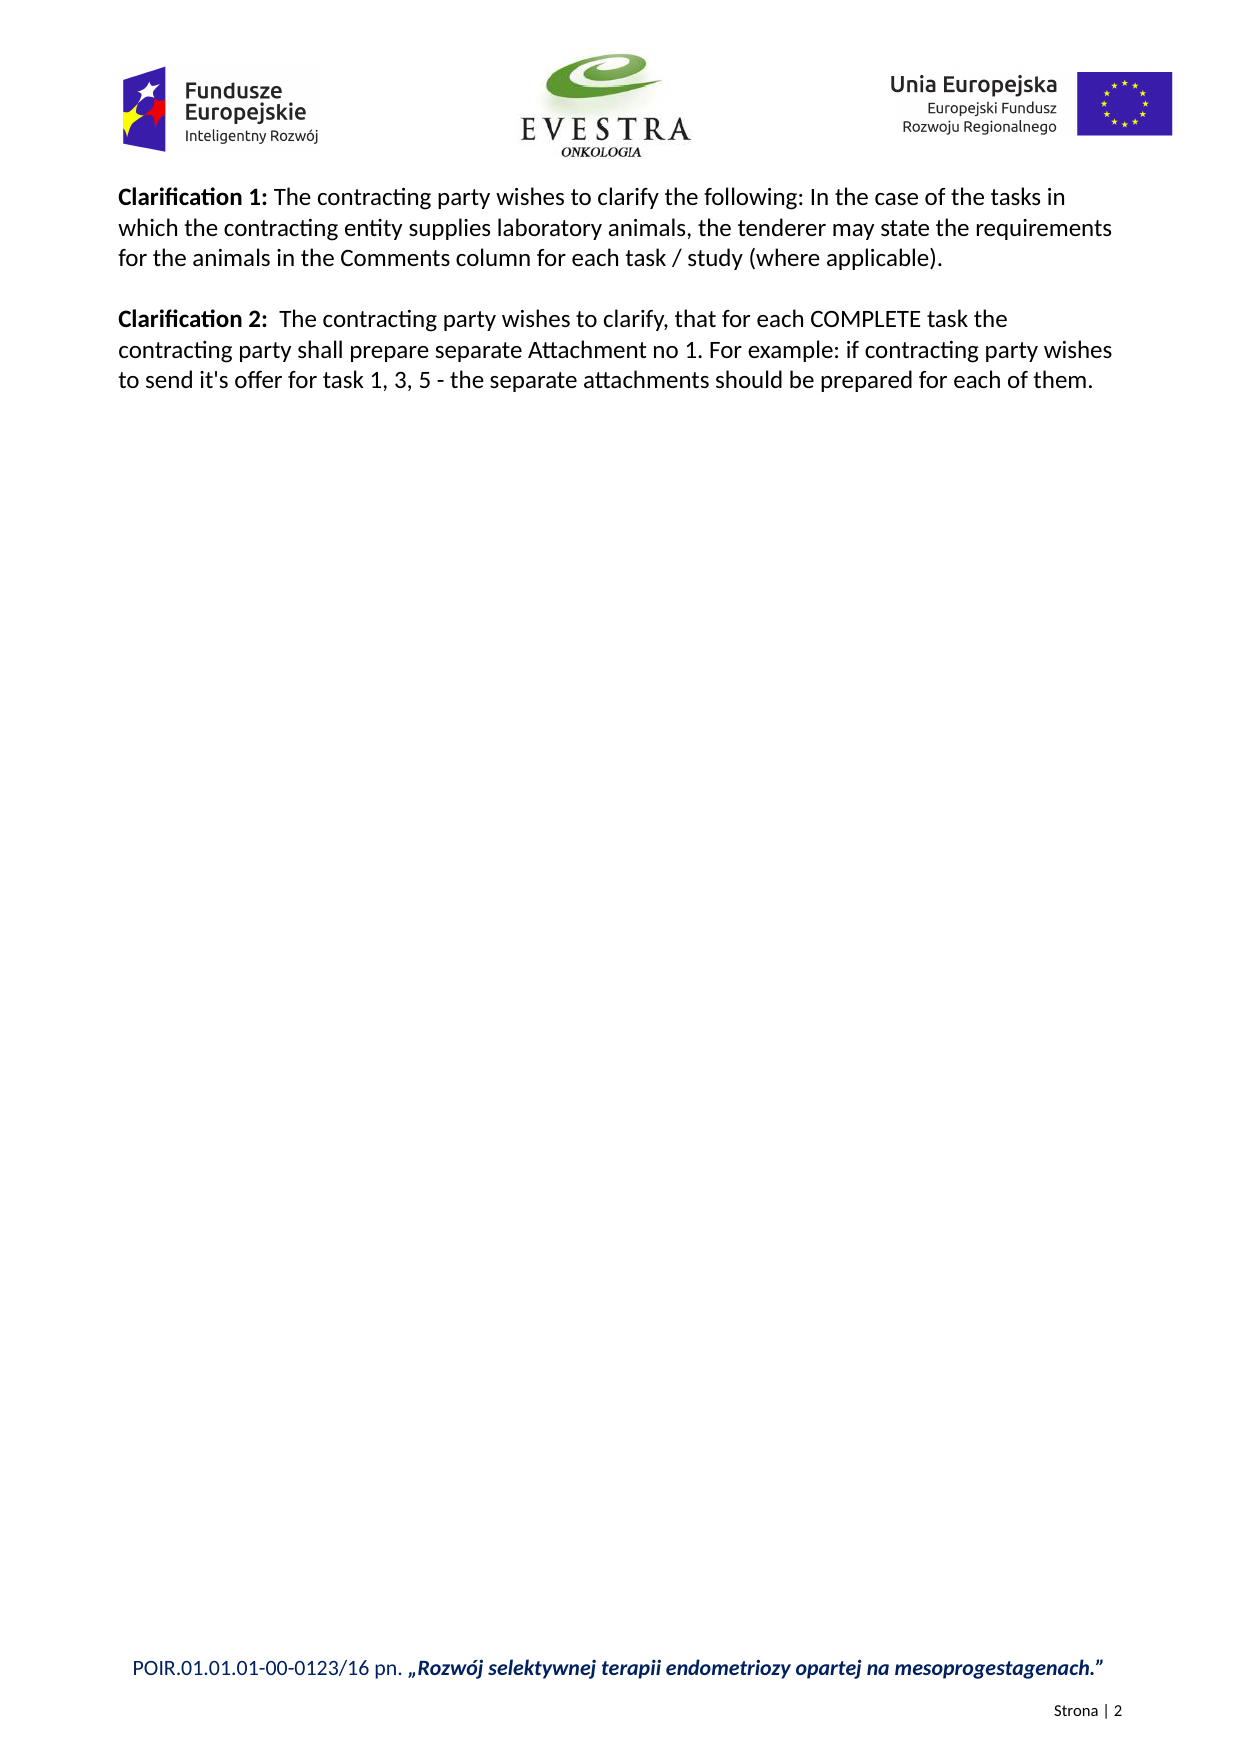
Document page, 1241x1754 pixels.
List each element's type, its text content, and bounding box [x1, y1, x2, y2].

picture [890, 66, 1177, 137]
text Clarification 1: The contracting party wishes to clarify the following: In the case of the tasks in which the contracting entity supplies laboratory animals, the tenderer may state the requirements for the animals in the Comments column for each task / study (where applicable). [118, 181, 1122, 273]
text Clarification 2: The contracting party wishes to clarify, that for each COMPLETE task the contracting party shall prepare separate Attachment no 1. For example: if contracting party wishes to send it's offer for task 1, 3, 5 - the separate attachments should be prepared for each of them. [118, 303, 1122, 395]
picture [119, 66, 322, 153]
